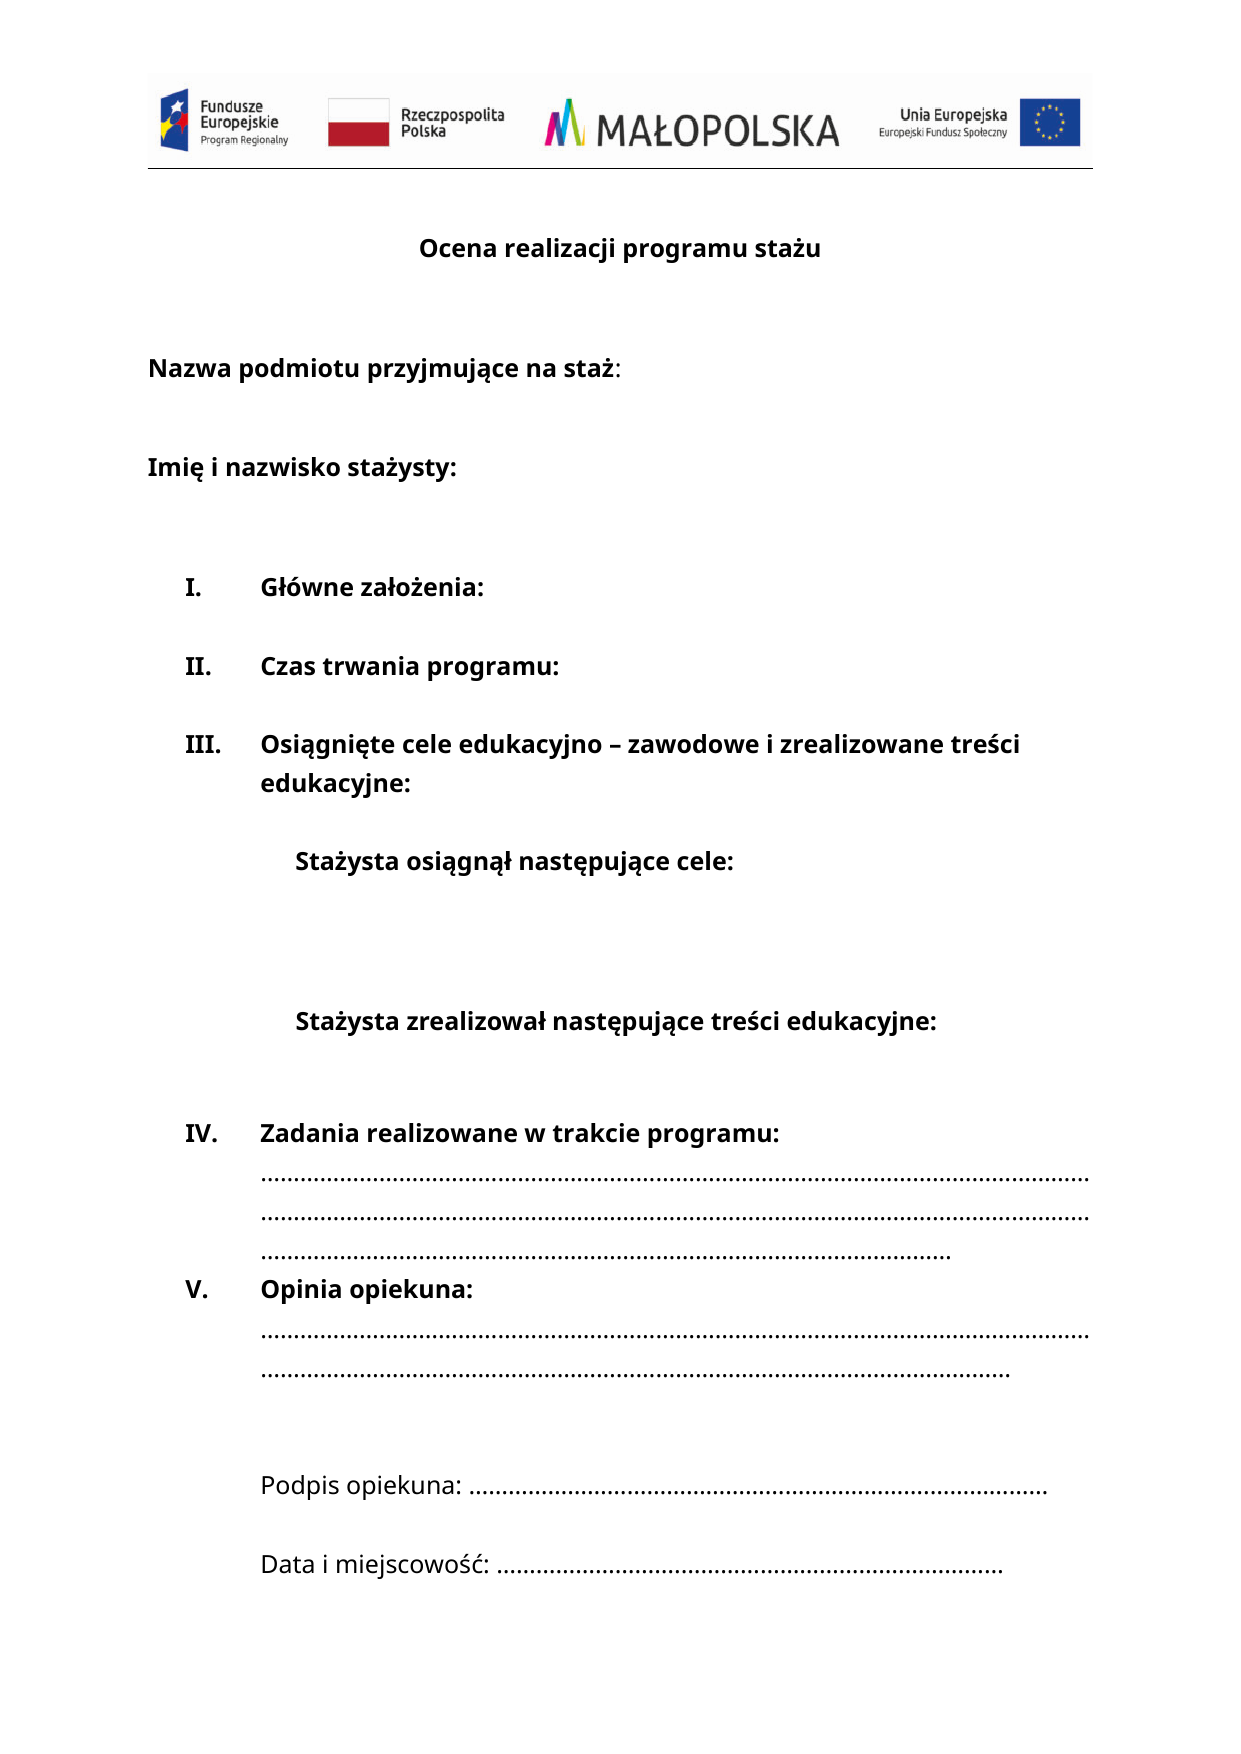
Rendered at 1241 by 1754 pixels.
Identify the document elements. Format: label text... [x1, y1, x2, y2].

list Opinia opiekuna: [185, 1272, 1093, 1306]
picture [147, 73, 1093, 168]
list Stażysta osiągnął następujące cele: [295, 844, 1093, 878]
text Imię i nazwisko stażysty: [148, 450, 1093, 484]
list Podpis opiekuna: …………………………………………………………….……………… [260, 1468, 1093, 1502]
list …………………………………………………………………………………………………………………………………………………………………………………………………………………………………………………………………………………………………………………………… [260, 1155, 1093, 1267]
list …………………………………………………………………………………………………………………………………………………………………………………………………………………… [260, 1311, 1093, 1384]
list Główne założenia: [185, 570, 1093, 604]
text Nazwa podmiotu przyjmujące na staż: [148, 351, 1093, 385]
list Czas trwania programu: [185, 648, 1093, 682]
list Data i miejscowość: ……………………….…………………………….…………… [260, 1546, 1093, 1580]
list Zadania realizowane w trakcie programu: [185, 1116, 1093, 1149]
list Osiągnięte cele edukacyjno – zawodowe i zrealizowane treści edukacyjne: [185, 726, 1093, 800]
text Ocena realizacji programu stażu [148, 231, 1093, 265]
text Stażysta zrealizował następujące treści edukacyjne: [295, 1003, 1093, 1037]
